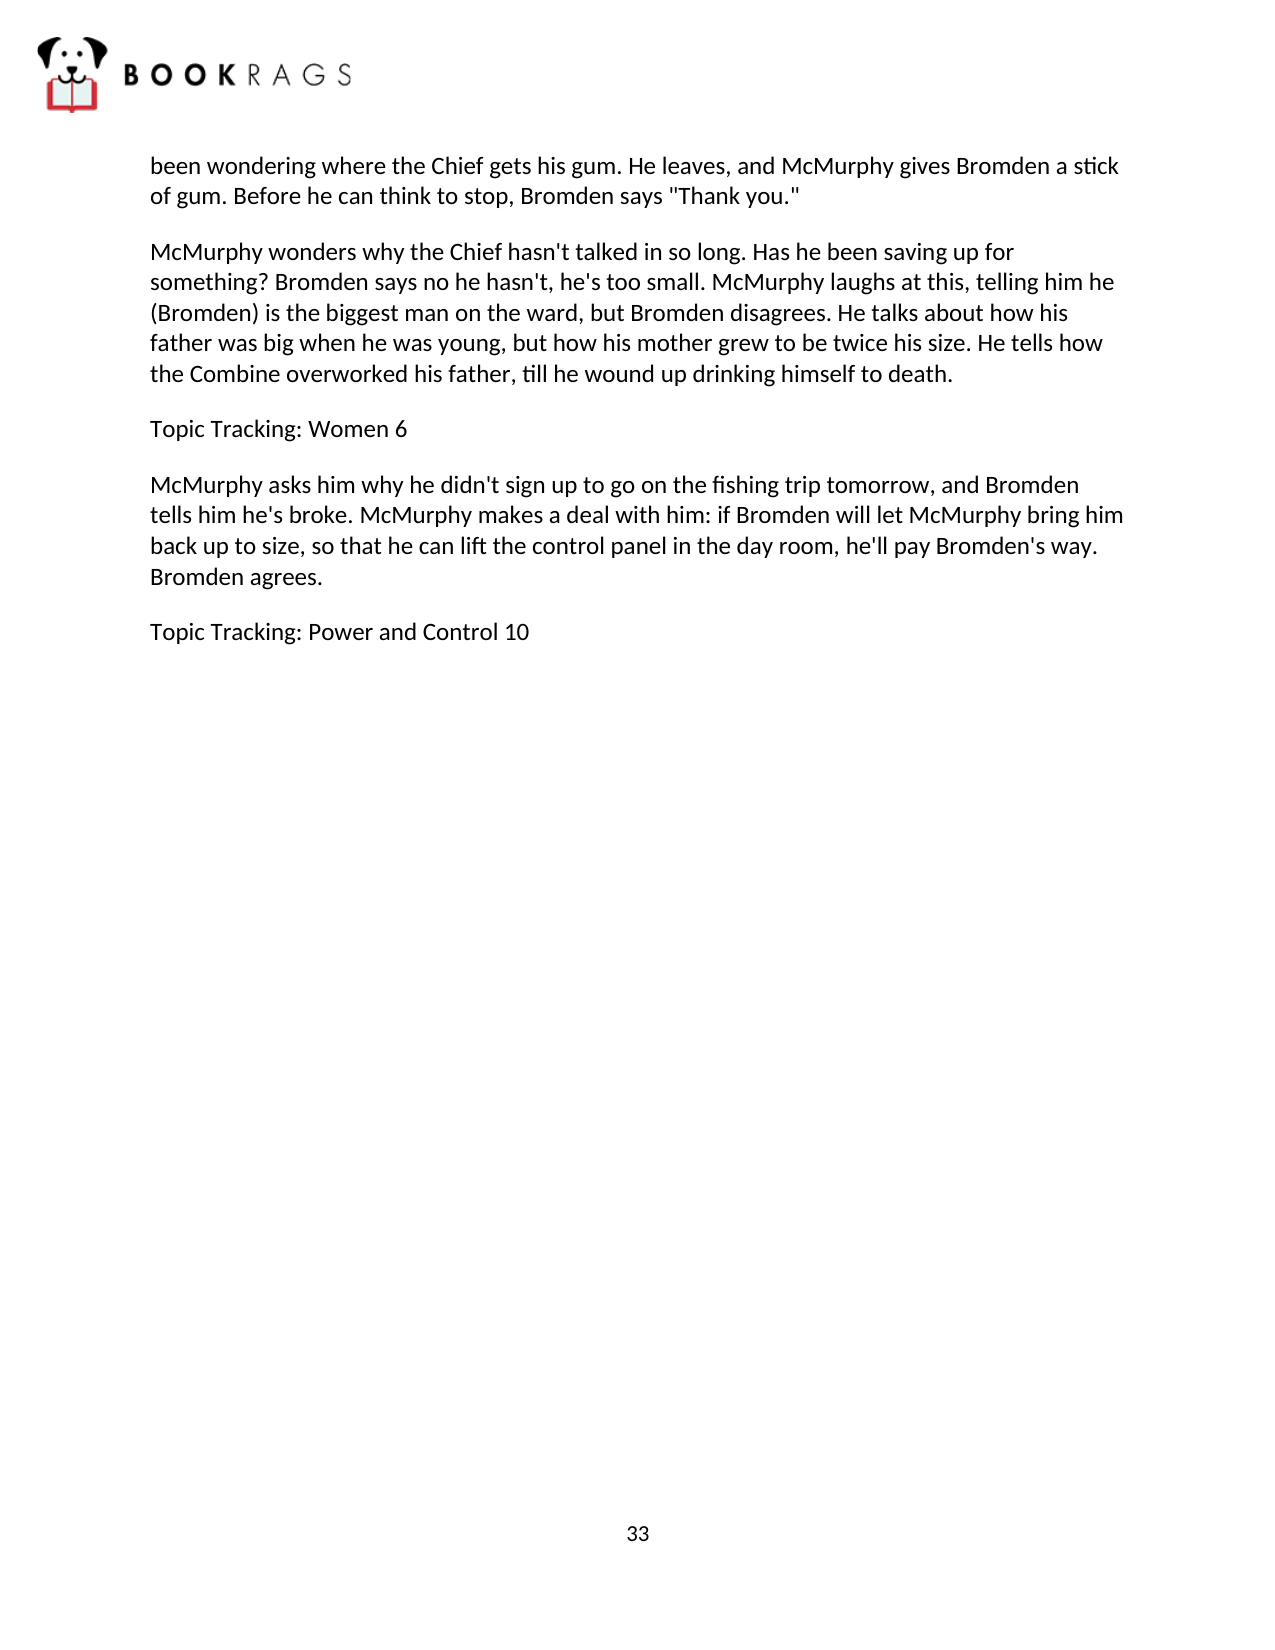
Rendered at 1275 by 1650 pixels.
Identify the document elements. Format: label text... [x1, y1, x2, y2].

text Topic Tracking: Women 6 [150, 414, 1125, 444]
text McMurphy wonders why the Chief hasn't talked in so long. Has he been saving up for something? Bromden says no he hasn't, he's too small. McMurphy laughs at this, telling him he (Bromden) is the biggest man on the ward, but Bromden disagrees. He talks about how his father was big when he was young, but how his mother grew to be twice his size. He tells how the Combine overworked his father, till he wound up drinking himself to death. [150, 236, 1125, 389]
picture [37, 37, 351, 113]
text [150, 150, 1125, 211]
text Topic Tracking: Power and Control 10 [150, 616, 1125, 647]
text McMurphy asks him why he didn't sign up to go on the fishing trip tomorrow, and Bromden tells him he's broke. McMurphy makes a deal with him: if Bromden will let McMurphy bring him back up to size, so that he can lift the control panel in the day room, he'll pay Bromden's way. Bromden agrees. [150, 469, 1125, 591]
